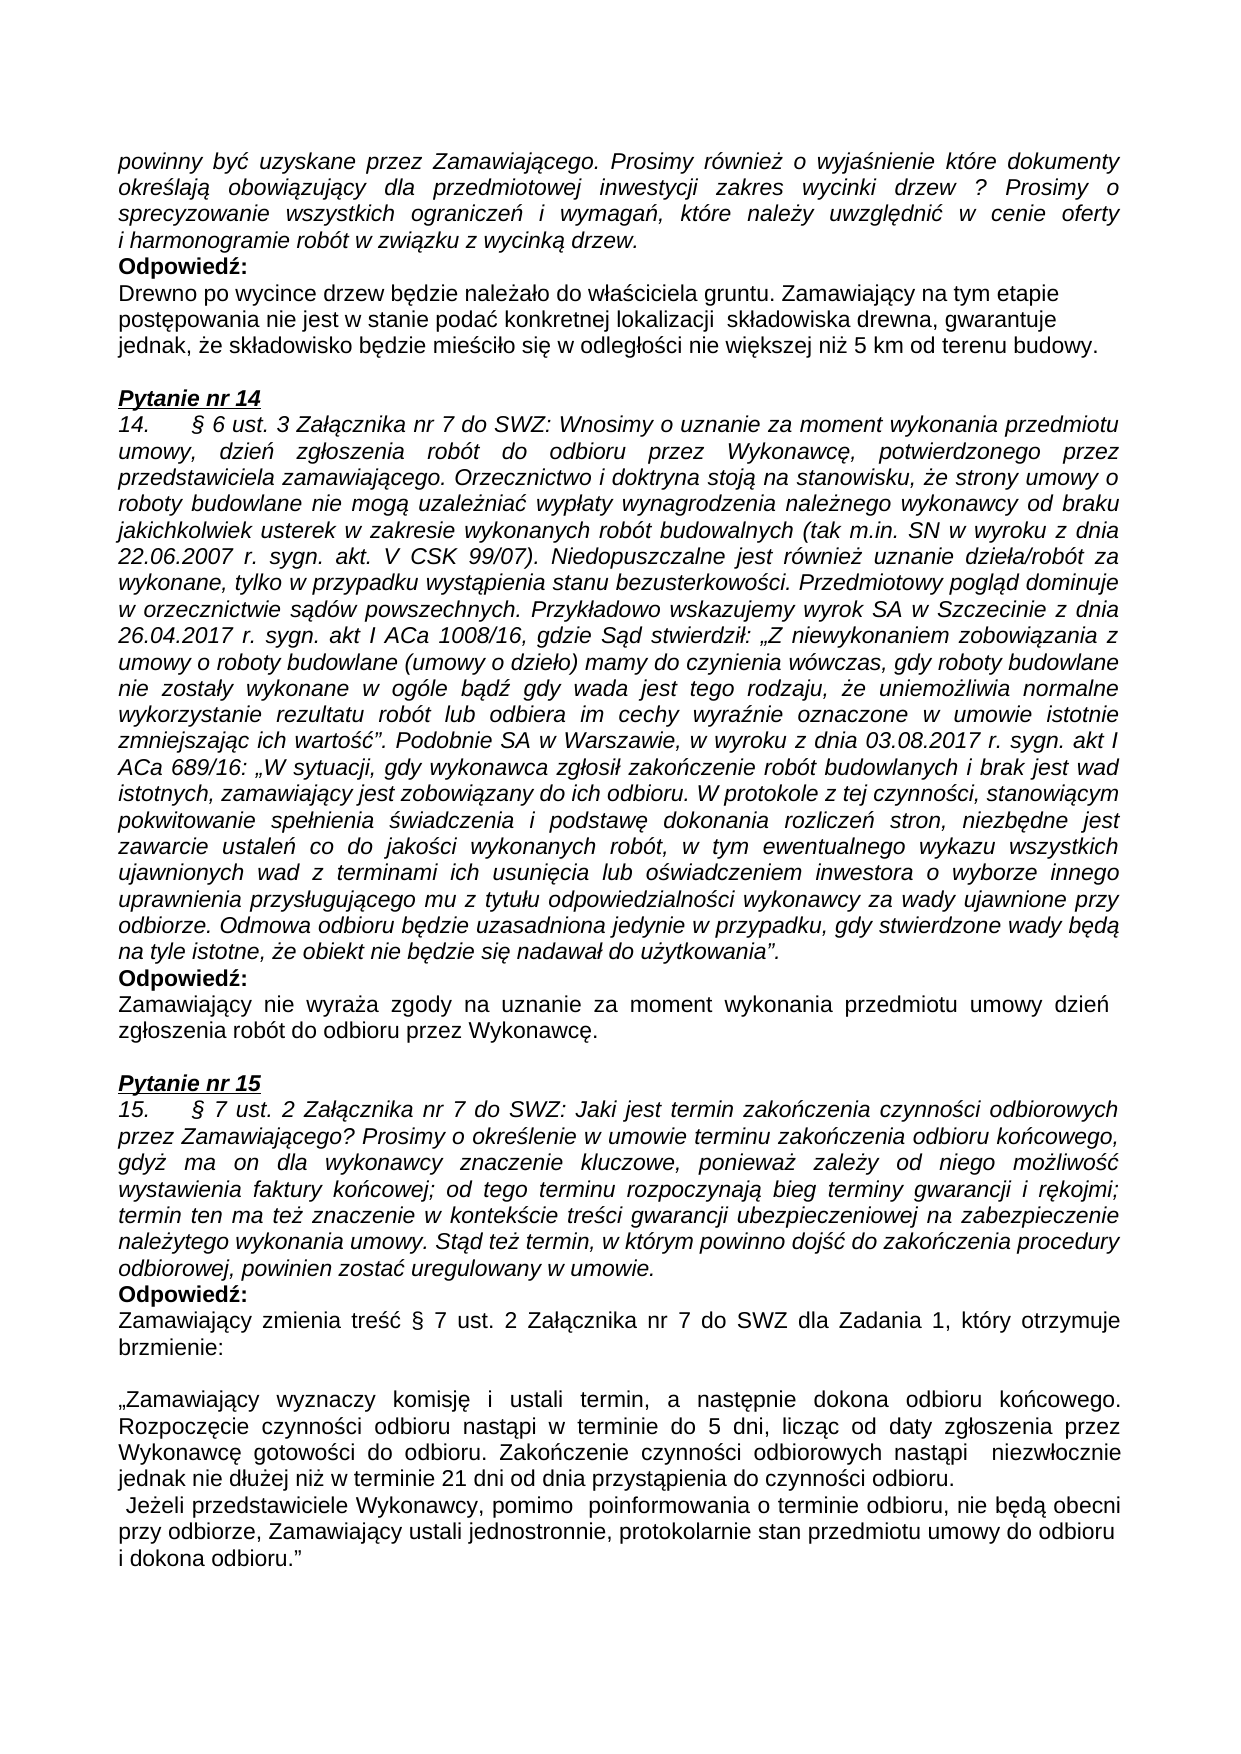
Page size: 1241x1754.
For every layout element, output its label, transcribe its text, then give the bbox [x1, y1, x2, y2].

text Zamawiający zmienia treść § 7 ust. 2 Załącznika nr 7 do SWZ dla Zadania 1, który otrzymuje brzmienie: [118, 1307, 1122, 1360]
text Pytanie nr 14 [118, 385, 1122, 411]
text Pytanie nr 15 [118, 1070, 1122, 1096]
text 15. § 7 ust. 2 Załącznika nr 7 do SWZ: Jaki jest termin zakończenia czynności odbiorowych przez Zamawiającego? Prosimy o określenie w umowie terminu zakończenia odbioru końcowego, gdyż ma on dla wykonawcy znaczenie kluczowe, ponieważ zależy od niego możliwość wystawienia faktury końcowej; od tego terminu rozpoczynają bieg terminy gwarancji i rękojmi; termin ten ma też znaczenie w kontekście treści gwarancji ubezpieczeniowej na zabezpieczenie należytego wykonania umowy. Stąd też termin, w którym powinno dojść do zakończenia procedury odbiorowej, powinien zostać uregulowany w umowie. [118, 1096, 1122, 1281]
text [118, 148, 1122, 253]
text „Zamawiający wyznaczy komisję i ustali termin, a następnie dokona odbioru końcowego. Rozpoczęcie czynności odbioru nastąpi w terminie do 5 dni, licząc od daty zgłoszenia przez Wykonawcę gotowości do odbioru. Zakończenie czynności odbiorowych nastąpi niezwłocznie jednak nie dłużej niż w terminie 21 dni od dnia przystąpienia do czynności odbioru. [118, 1386, 1122, 1492]
text 14. § 6 ust. 3 Załącznika nr 7 do SWZ: Wnosimy o uznanie za moment wykonania przedmiotu umowy, dzień zgłoszenia robót do odbioru przez Wykonawcę, potwierdzonego przez przedstawiciela zamawiającego. Orzecznictwo i doktryna stoją na stanowisku, że strony umowy o roboty budowlane nie mogą uzależniać wypłaty wynagrodzenia należnego wykonawcy od braku jakichkolwiek usterek w zakresie wykonanych robót budowalnych (tak m.in. SN w wyroku z dnia 22.06.2007 r. sygn. akt. V CSK 99/07). Niedopuszczalne jest również uznanie dzieła/robót za wykonane, tylko w przypadku wystąpienia stanu bezusterkowości. Przedmiotowy pogląd dominuje w orzecznictwie sądów powszechnych. Przykładowo wskazujemy wyrok SA w Szczecinie z dnia 26.04.2017 r. sygn. akt I ACa 1008/16, gdzie Sąd stwierdził: „Z niewykonaniem zobowiązania z umowy o roboty budowlane (umowy o dzieło) mamy do czynienia wówczas, gdy roboty budowlane nie zostały wykonane w ogóle bądź gdy wada jest tego rodzaju, że uniemożliwia normalne wykorzystanie rezultatu robót lub odbiera im cechy wyraźnie oznaczone w umowie istotnie zmniejszając ich wartość”. Podobnie SA w Warszawie, w wyroku z dnia 03.08.2017 r. sygn. akt I ACa 689/16: „W sytuacji, gdy wykonawca zgłosił zakończenie robót budowlanych i brak jest wad istotnych, zamawiający jest zobowiązany do ich odbioru. W protokole z tej czynności, stanowiącym pokwitowanie spełnienia świadczenia i podstawę dokonania rozliczeń stron, niezbędne jest zawarcie ustaleń co do jakości wykonanych robót, w tym ewentualnego wykazu wszystkich ujawnionych wad z terminami ich usunięcia lub oświadczeniem inwestora o wyborze innego uprawnienia przysługującego mu z tytułu odpowiedzialności wykonawcy za wady ujawnione przy odbiorze. Odmowa odbioru będzie uzasadniona jedynie w przypadku, gdy stwierdzone wady będą na tyle istotne, że obiekt nie będzie się nadawał do użytkowania”. [118, 411, 1122, 965]
text Odpowiedź: [118, 965, 1122, 991]
text Jeżeli przedstawiciele Wykonawcy, pomimo poinformowania o terminie odbioru, nie będą obecni przy odbiorze, Zamawiający ustali jednostronnie, protokolarnie stan przedmiotu umowy do odbioru i dokona odbioru.” [118, 1492, 1122, 1571]
text Zamawiający nie wyraża zgody na uznanie za moment wykonania przedmiotu umowy dzień zgłoszenia robót do odbioru przez Wykonawcę. [118, 991, 1122, 1044]
text Odpowiedź: [118, 253, 1122, 279]
text Odpowiedź: [118, 1281, 1122, 1307]
text Drewno po wycince drzew będzie należało do właściciela gruntu. Zamawiający na tym etapie postępowania nie jest w stanie podać konkretnej lokalizacji składowiska drewna, gwarantuje jednak, że składowisko będzie mieściło się w odległości nie większej niż 5 km od terenu budowy. [118, 279, 1122, 358]
